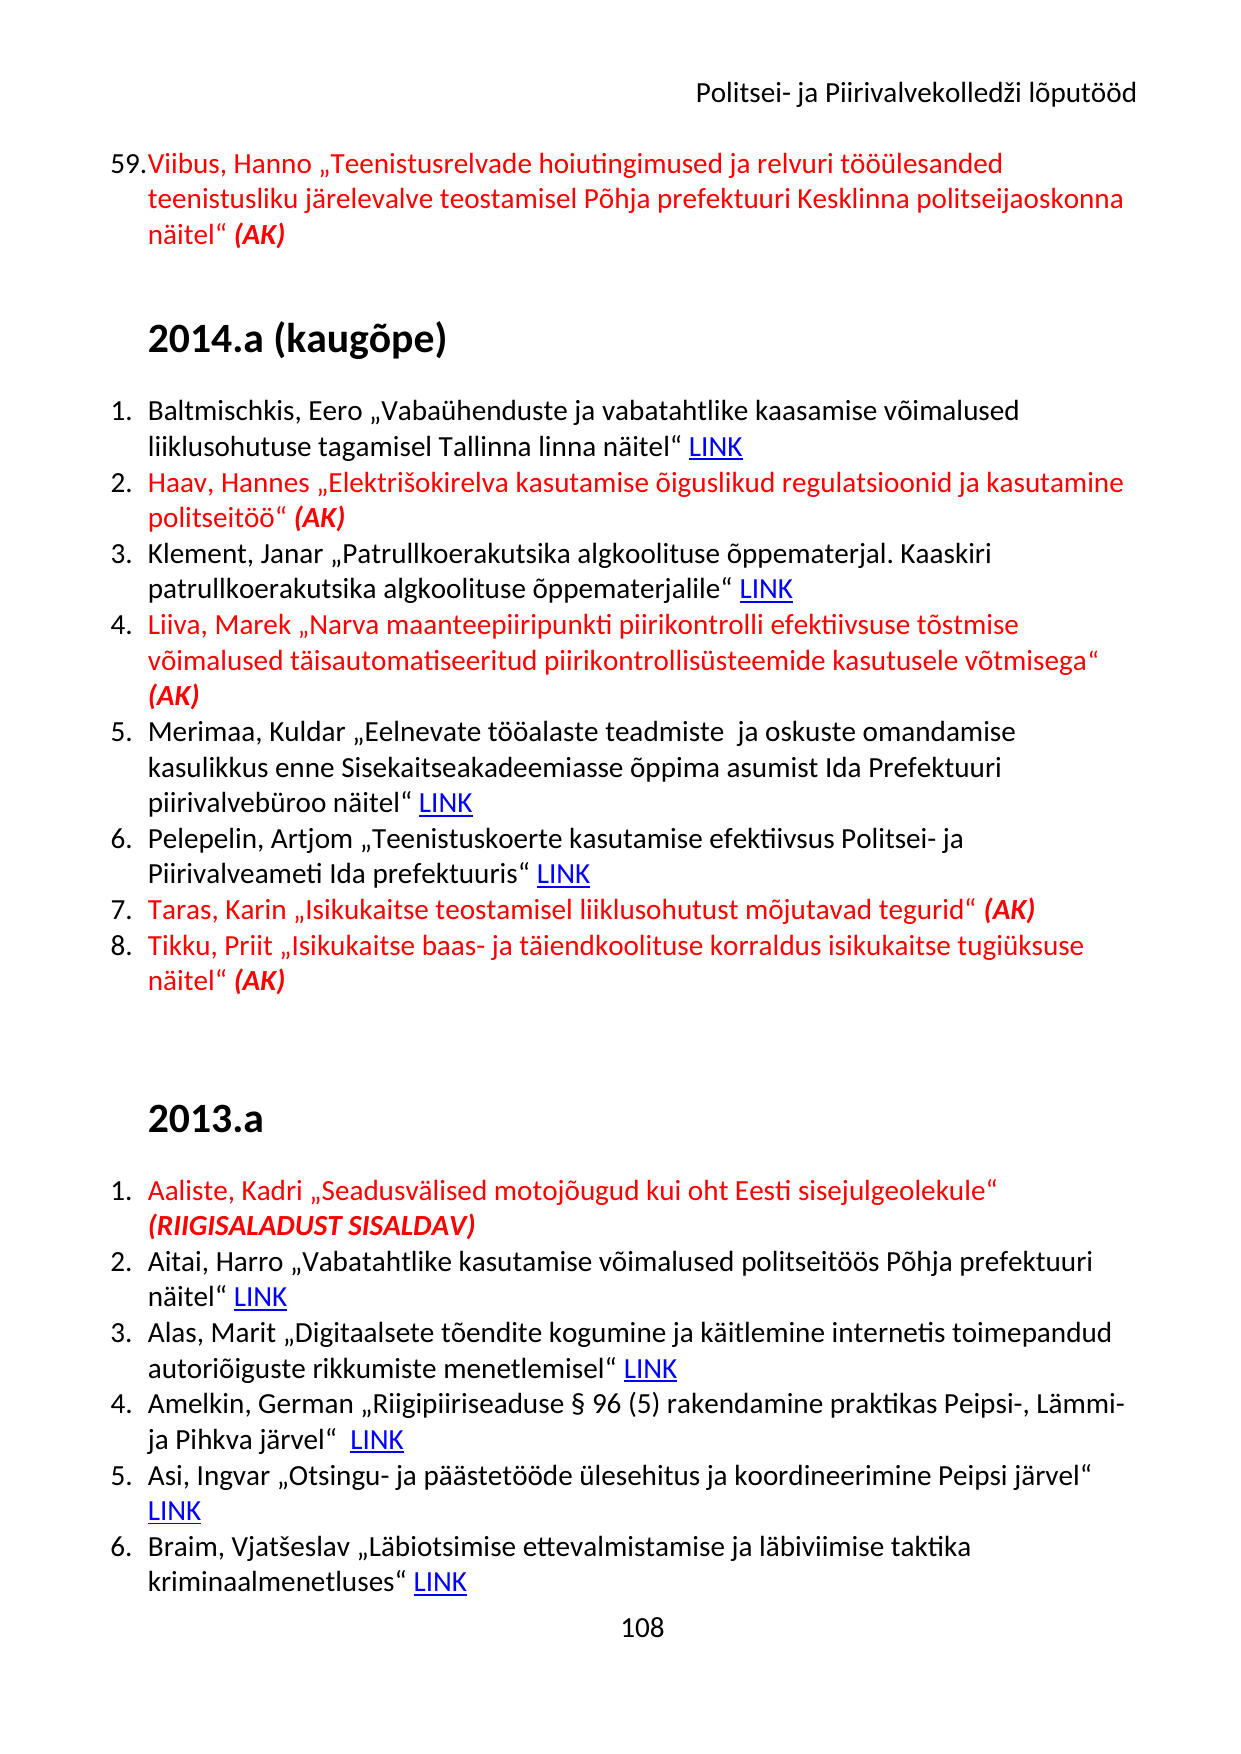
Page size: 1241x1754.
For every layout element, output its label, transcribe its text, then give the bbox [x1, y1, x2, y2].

list Alas, Marit „Digitaalsete tõendite kogumine ja käitlemine internetis toimepandud autoriõiguste rikkumiste menetlemisel“ LINK [110, 1314, 1137, 1385]
subtitle 2013.a [148, 1092, 1137, 1142]
list Klement, Janar „Patrullkoerakutsika algkoolituse õppematerjal. Kaaskiri patrullkoerakutsika algkoolituse õppematerjalile“ LINK [110, 535, 1137, 606]
list Baltmischkis, Eero „Vabaühenduste ja vabatahtlike kaasamise võimalused liiklusohutuse tagamisel Tallinna linna näitel“ LINK [110, 392, 1137, 464]
list Amelkin, German „Riigipiiriseaduse § 96 (5) rakendamine praktikas Peipsi-, Lämmi- ja Pihkva järvel“ LINK [110, 1385, 1137, 1457]
list Aaliste, Kadri „Seadusvälised motojõugud kui oht Eesti sisejulgeolekule“ (RIIGISALADUST SISALDAV) [110, 1172, 1137, 1243]
list Pelepelin, Artjom „Teenistuskoerte kasutamise efektiivsus Politsei- ja Piirivalveameti Ida prefektuuris“ LINK [110, 820, 1137, 891]
subtitle 2014.a (kaugõpe) [148, 312, 1137, 363]
list Liiva, Marek „Narva maanteepiiripunkti piirikontrolli efektiivsuse tõstmise võimalused täisautomatiseeritud piirikontrollisüsteemide kasutusele võtmisega“ (AK) [110, 606, 1137, 713]
list Merimaa, Kuldar „Eelnevate tööalaste teadmiste ja oskuste omandamise kasulikkus enne Sisekaitseakadeemiasse õppima asumist Ida Prefektuuri piirivalvebüroo näitel“ LINK [110, 713, 1137, 820]
list Haav, Hannes „Elektrišokirelva kasutamise õiguslikud regulatsioonid ja kasutamine politseitöö“ (AK) [110, 464, 1137, 535]
list Viibus, Hanno „Teenistusrelvade hoiutingimused ja relvuri tööülesanded teenistusliku järelevalve teostamisel Põhja prefektuuri Kesklinna politseijaoskonna näitel“ (AK) [110, 145, 1137, 252]
list Taras, Karin „Isikukaitse teostamisel liiklusohutust mõjutavad tegurid“ (AK) [110, 891, 1137, 927]
list Asi, Ingvar „Otsingu- ja päästetööde ülesehitus ja koordineerimine Peipsi järvel“ LINK [110, 1457, 1137, 1528]
list Aitai, Harro „Vabatahtlike kasutamise võimalused politseitöös Põhja prefektuuri näitel“ LINK [110, 1243, 1137, 1314]
list Braim, Vjatšeslav „Läbiotsimise ettevalmistamise ja läbiviimise taktika kriminaalmenetluses“ LINK [110, 1528, 1137, 1599]
list Tikku, Priit „Isikukaitse baas- ja täiendkoolituse korraldus isikukaitse tugiüksuse näitel“ (AK) [110, 927, 1137, 998]
